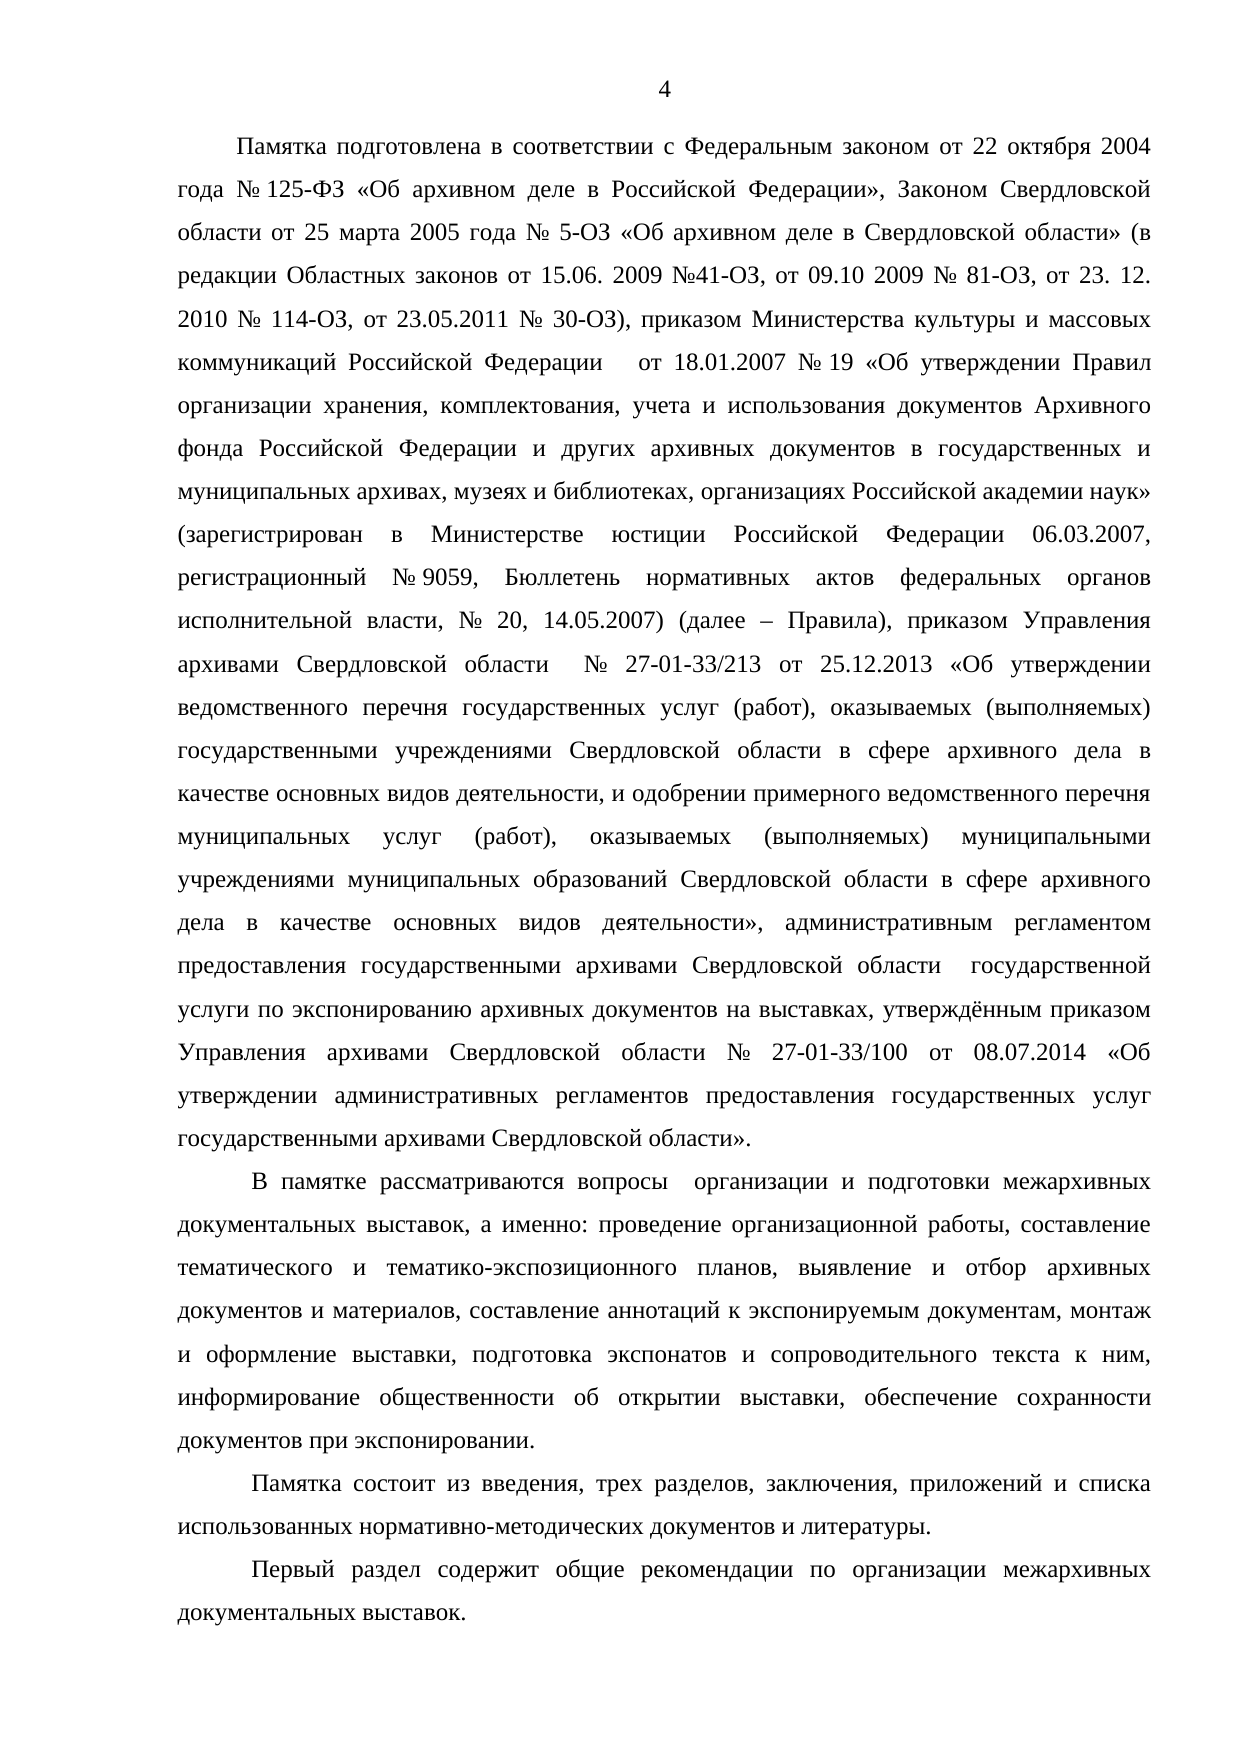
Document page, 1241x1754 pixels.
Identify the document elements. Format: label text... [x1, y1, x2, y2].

text Первый раздел содержит общие рекомендации по организации межархивных документальных выставок. [177, 1554, 1152, 1626]
text Памятка подготовлена в соответствии с Федеральным законом от 22 октября 2004 года № 125-ФЗ «Об архивном деле в Российской Федерации», Законом Свердловской области от 25 марта 2005 года № 5-ОЗ «Об архивном деле в Свердловской области» (в редакции Областных законов от 15.06. 2009 №41-ОЗ, от 09.10 2009 № 81-ОЗ, от 23. 12. 2010 № 114-ОЗ, от 23.05.2011 № 30-ОЗ), приказом Министерства культуры и массовых коммуникаций Российской Федерации от 18.01.2007 № 19 «Об утверждении Правил организации хранения, комплектования, учета и использования документов Архивного фонда Российской Федерации и других архивных документов в государственных и муниципальных архивах, музеях и библиотеках, организациях Российской академии наук» (зарегистрирован в Министерстве юстиции Российской Федерации 06.03.2007, регистрационный № 9059, Бюллетень нормативных актов федеральных органов исполнительной власти, № 20, 14.05.2007) (далее – Правила), приказом Управления архивами Свердловской области № 27-01-33/213 от 25.12.2013 «Об утверждении ведомственного перечня государственных услуг (работ), оказываемых (выполняемых) государственными учреждениями Свердловской области в сфере архивного дела в качестве основных видов деятельности, и одобрении примерного ведомственного перечня муниципальных услуг (работ), оказываемых (выполняемых) муниципальными учреждениями муниципальных образований Свердловской области в сфере архивного дела в качестве основных видов деятельности», административным регламентом предоставления государственными архивами Свердловской области государственной услуги по экспонированию архивных документов на выставках, утверждённым приказом Управления архивами Свердловской области № 27-01-33/100 от 08.07.2014 «Об утверждении административных регламентов предоставления государственных услуг государственными архивами Свердловской области». [177, 131, 1152, 1152]
text Памятка состоит из введения, трех разделов, заключения, приложений и списка использованных нормативно-методических документов и литературы. [177, 1468, 1152, 1540]
text В памятке рассматриваются вопросы организации и подготовки межархивных документальных выставок, а именно: проведение организационной работы, составление тематического и тематико-экспозиционного планов, выявление и отбор архивных документов и материалов, составление аннотаций к экспонируемым документам, монтаж и оформление выставки, подготовка экспонатов и сопроводительного текста к ним, информирование общественности об открытии выставки, обеспечение сохранности документов при экспонировании. [177, 1166, 1152, 1454]
